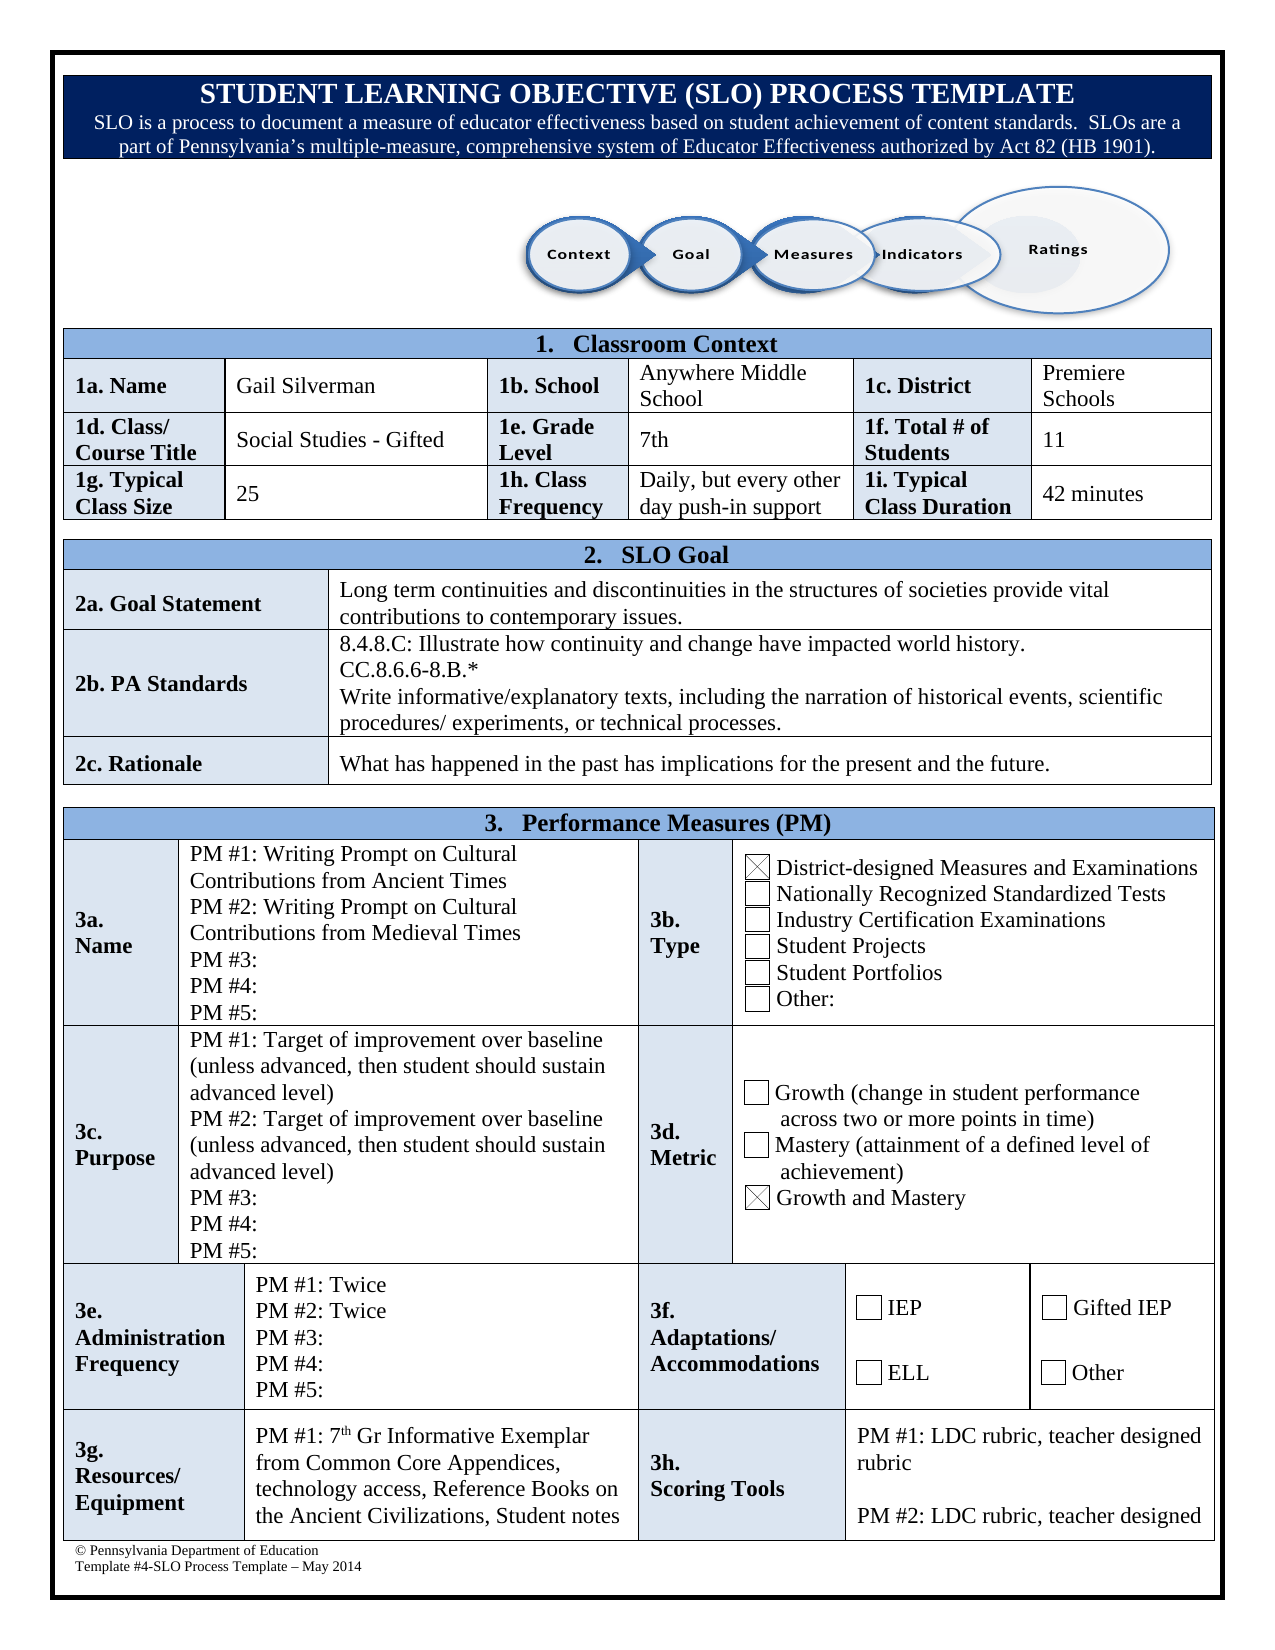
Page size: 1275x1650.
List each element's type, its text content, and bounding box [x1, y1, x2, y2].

table_header STUDENT LEARNING OBJECTIVE (SLO) PROCESS TEMPLATE SLO is a process to document a measure of educator effectiveness based on student achievement of content standards. SLOs are a part of Pennsylvania’s multiple-measure, comprehensive system of Educator Effectiveness authorized by Act 82 (HB 1901). [64, 76, 1211, 158]
table_cell 3a. Name [64, 840, 178, 1025]
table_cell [64, 1410, 244, 1540]
table_cell PM #1: Writing Prompt on Cultural Contributions from Ancient Times PM #2: Writing Prompt on Cultural Contributions from Medieval Times PM #3: PM #4: PM #5: [179, 840, 638, 1025]
table_cell 2b. PA Standards [64, 630, 328, 736]
table_cell 8.4.8.C: Illustrate how continuity and change have impacted world history. CC.8.6.6-8.B.* Write informative/explanatory texts, including the narration of historical events, scientific procedures/ experiments, or technical processes. [329, 630, 1211, 736]
table_cell 3f. Adaptations/ Accommodations [639, 1264, 845, 1409]
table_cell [245, 1410, 638, 1540]
table_cell 1b. School [488, 359, 628, 412]
table_cell District-designed Measures and Examinations Nationally Recognized Standardized Tests Industry Certification Examinations Student Projects Student Portfolios Other: [733, 840, 1214, 1025]
table_cell Long term continuities and discontinuities in the structures of societies provide vital contributions to contemporary issues. [329, 570, 1211, 629]
table_cell What has happened in the past has implications for the present and the future. [329, 737, 1211, 784]
table_cell PM #1: Twice PM #2: Twice PM #3: PM #4: PM #5: [245, 1264, 638, 1409]
table_cell 1f. Total # of Students [854, 413, 1031, 465]
table_cell 1h. Class Frequency [488, 466, 628, 519]
table_cell 2c. Rationale [64, 737, 328, 784]
table_cell 3e. Administration Frequency [64, 1264, 244, 1409]
table_cell 1g. Typical Class Size [64, 466, 224, 519]
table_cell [846, 1410, 1214, 1540]
table_cell Gifted IEP Other [1031, 1264, 1214, 1409]
table_cell 1e. Grade Level [488, 413, 628, 465]
table_cell 25 [226, 466, 487, 519]
table_cell Premiere Schools [1032, 359, 1211, 412]
table_header SLO Goal [64, 540, 1211, 569]
table_cell 42 minutes [1032, 466, 1211, 519]
table_cell PM #1: Target of improvement over baseline (unless advanced, then student should sustain advanced level) PM #2: Target of improvement over baseline (unless advanced, then student should sustain advanced level) PM #3: PM #4: PM #5: [179, 1026, 638, 1263]
table_cell 3c. Purpose [64, 1026, 178, 1263]
table_cell 1d. Class/ Course Title [64, 413, 224, 465]
table_cell 1i. Typical Class Duration [854, 466, 1031, 519]
table_cell 2a. Goal Statement [64, 570, 328, 629]
table_cell Gail Silverman [226, 359, 487, 412]
table_cell Social Studies - Gifted [226, 413, 487, 465]
table_cell 3h. Scoring Tools [639, 1410, 845, 1540]
table_cell 3d. Metric [639, 1026, 732, 1263]
table_cell 7th [629, 413, 853, 465]
table_cell 1c. District [854, 359, 1031, 412]
table_header Classroom Context [64, 329, 1211, 358]
table_cell 1a. Name [64, 359, 224, 412]
table_header Performance Measures (PM) [64, 808, 1214, 839]
table_cell 3b. Type [639, 840, 732, 1025]
table_cell Anywhere Middle School [629, 359, 853, 412]
table_cell IEP ELL [846, 1264, 1029, 1409]
table_cell 11 [1032, 413, 1211, 465]
table_cell Growth (change in student performance across two or more points in time) Mastery (attainment of a defined level of achievement) Growth and Mastery [733, 1026, 1214, 1263]
table_cell Daily, but every other day push-in support [629, 466, 853, 519]
